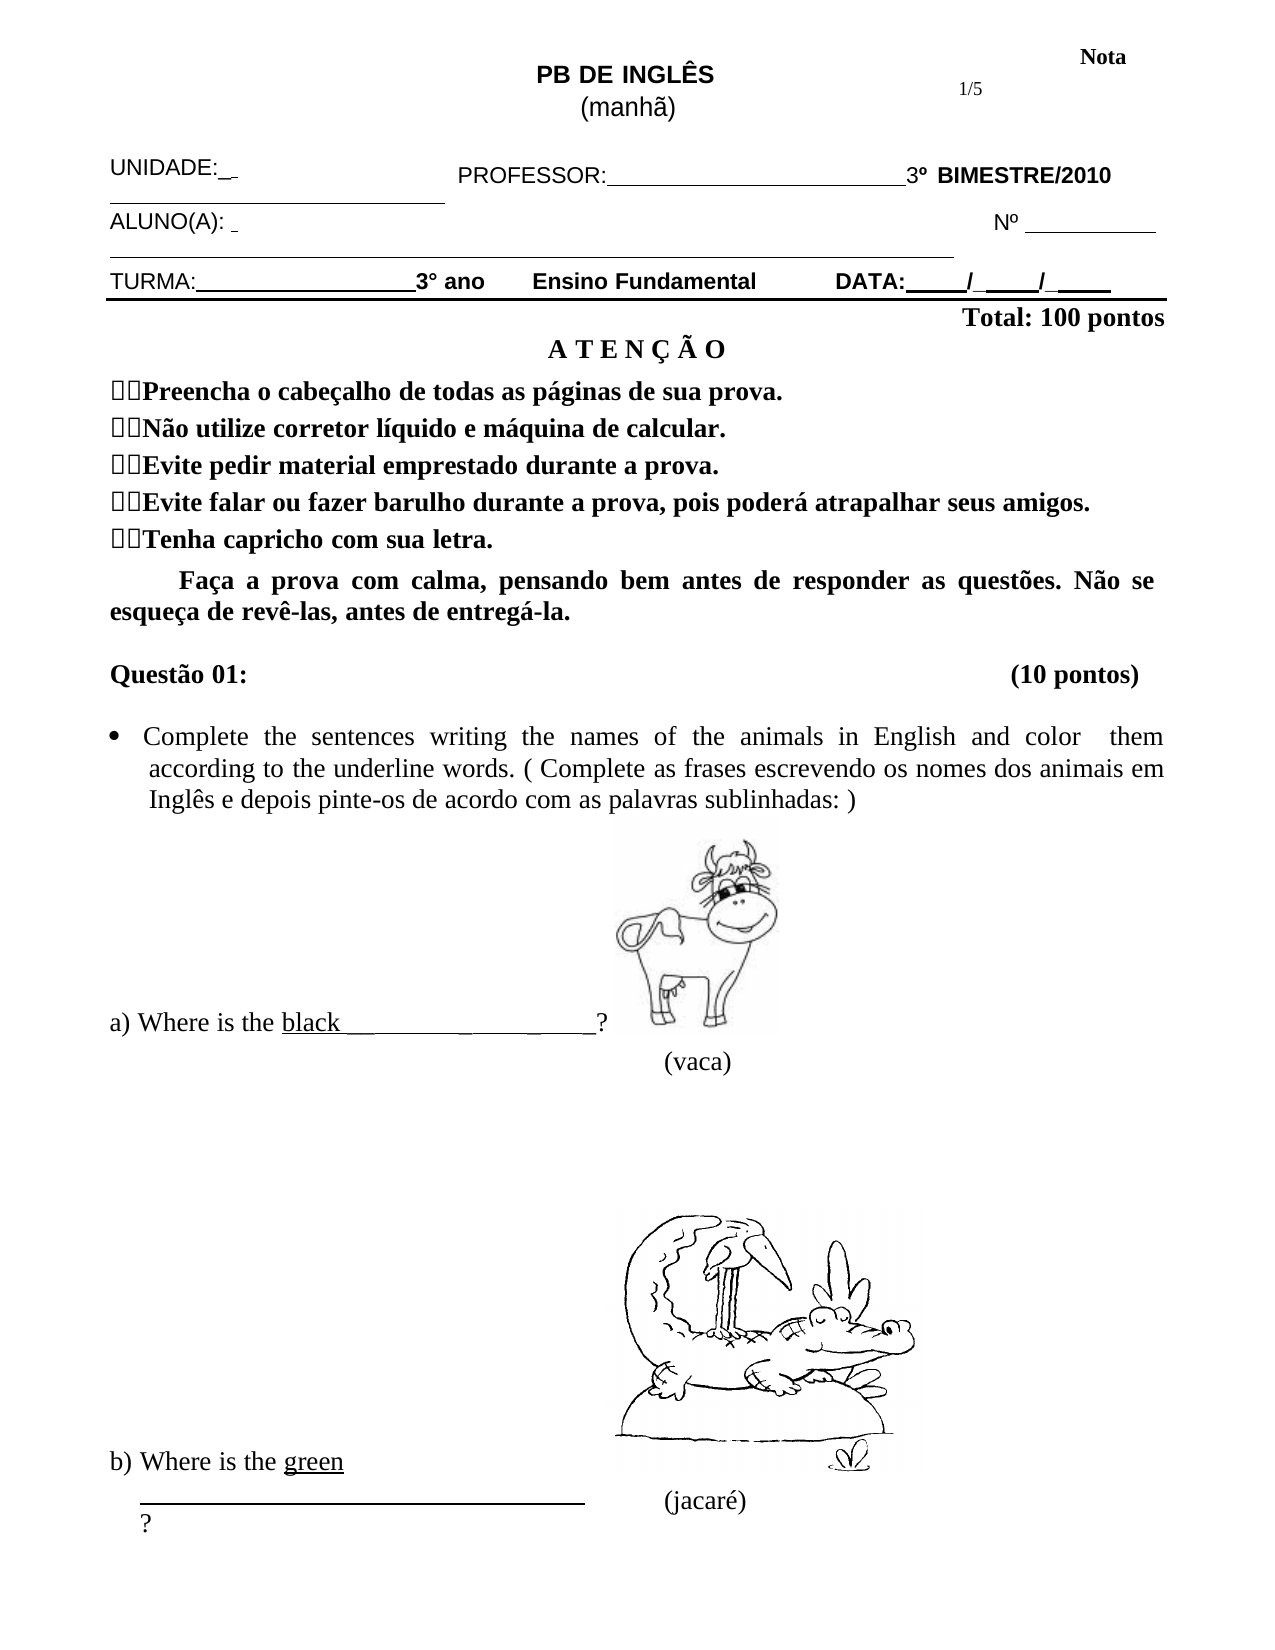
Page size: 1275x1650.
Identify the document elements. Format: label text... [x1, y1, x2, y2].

text (manhã) [98, 91, 676, 122]
text UNIDADE:_ [109, 154, 444, 203]
list Complete the sentences writing the names of the animals in English and color them according to the underline words. ( Complete as frases escrevendo os nomes dos animais em Inglês e depois pinte-os de acordo com as palavras sublinhadas: ) [109, 721, 1164, 814]
text Evite falar ou fazer barulho durante a prova, pois poderá atrapalhar seus amigos. [109, 483, 1175, 519]
text (jacaré) [664, 1484, 1175, 1515]
text PROFESSOR: 3º BIMESTRE/2010 [457, 162, 1175, 188]
text 1/5 [718, 77, 982, 100]
list Where is the green ? [109, 1445, 597, 1539]
text ALUNO(A): [109, 208, 954, 257]
text Nº [993, 209, 1175, 235]
text (vaca) [664, 1045, 1175, 1076]
picture [615, 816, 779, 1034]
subtitle Total: 100 pontos [98, 301, 1164, 332]
text Questão 01: (10 pontos) [109, 658, 1175, 689]
text TURMA: 3° ano Ensino Fundamental DATA: /_ /_ [109, 268, 1175, 294]
text PB DE INGLÊS [98, 61, 714, 89]
text Preencha o cabeçalho de todas as páginas de sua prova. [109, 371, 1175, 408]
text Não utilize corretor líquido e máquina de calcular. [109, 408, 1175, 445]
text Faça a prova com calma, pensando bem antes de responder as questões. Não se esqueça de revê-las, antes de entregá-la. [109, 564, 1163, 626]
picture [603, 1208, 921, 1478]
text A T E N Ç Ã O [98, 333, 1175, 364]
text Tenha capricho com sua letra. [109, 520, 1175, 557]
list Where is the black __ _ _ _? [109, 1006, 609, 1037]
text Nota [1080, 43, 1175, 69]
text Evite pedir material emprestado durante a prova. [109, 446, 1175, 482]
